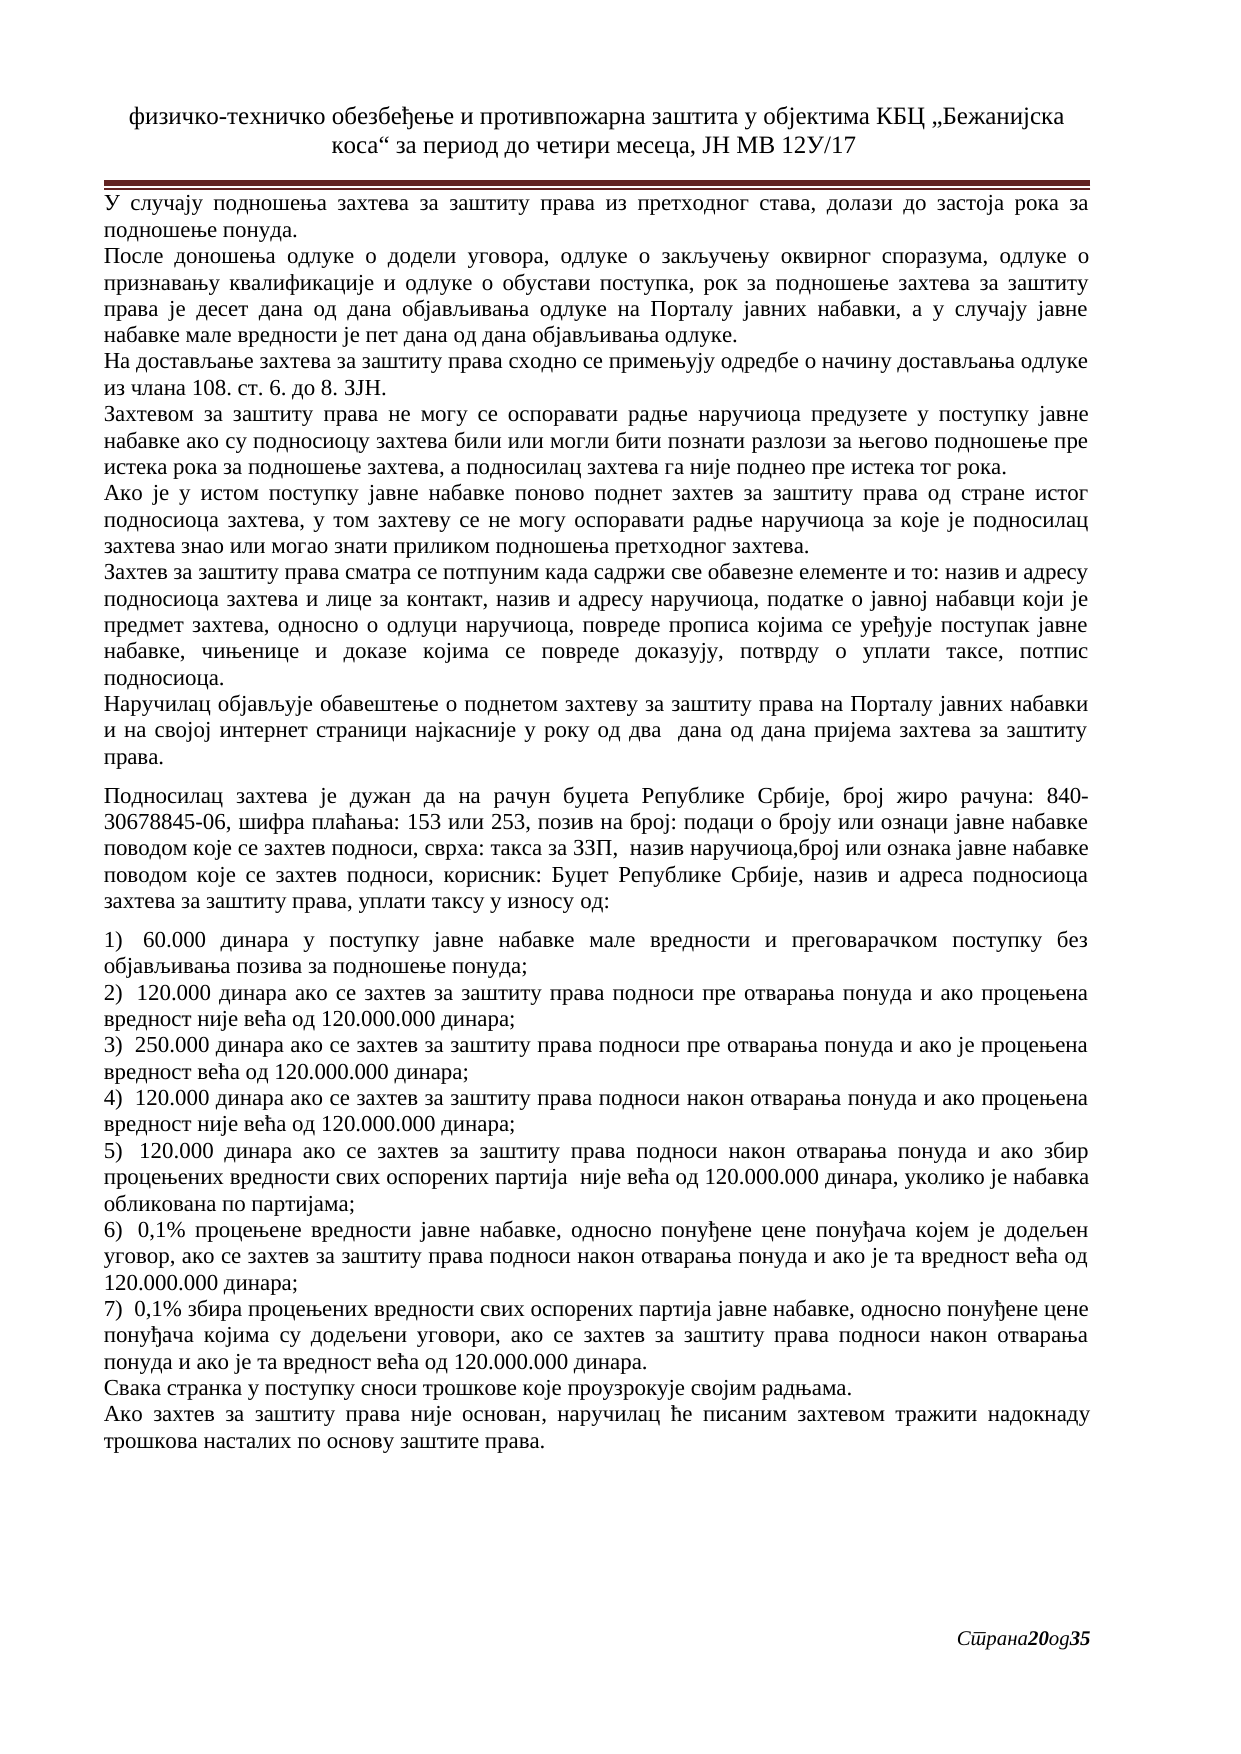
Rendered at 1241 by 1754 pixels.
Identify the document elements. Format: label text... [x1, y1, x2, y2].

text Ако је у истом поступку јавне набавке поново поднет захтев за заштиту права од стране истог подносиоца захтева, у том захтеву се не могу оспоравати радње наручиоца за које је подносилац захтева знао или могао знати приликом подношења претходног захтева. [103, 479, 1090, 558]
text Свака странка у поступку сноси трошкове које проузрокује својим радњама. [103, 1374, 1090, 1400]
text 3) 250.000 динара ако се захтев за заштиту права подноси пре отварања понуда и ако је процењена вредност већа од 120.000.000 динара; [103, 1031, 1090, 1084]
text 7) 0,1% збира процењених вредности свих оспорених партија јавне набавке, односно понуђене цене понуђача којима су додељени уговори, ако се захтев за заштиту права подноси након отварања понуда и ако је та вредност већа од 120.000.000 динара. [103, 1295, 1090, 1374]
text 4) 120.000 динара ако се захтев за заштиту права подноси након отварања понуда и ако процењена вредност није већа од 120.000.000 динара; [103, 1084, 1090, 1137]
text Ако захтев за заштиту права није основан, наручилац ће писаним захтевом тражити надокнаду трошкова насталих по основу заштите права. [103, 1400, 1090, 1453]
text 1) 60.000 динара у поступку јавне набавке мале вредности и преговарачком поступку без објављивања позива за подношење понуда; [103, 926, 1090, 979]
text Захтев за заштиту права сматра се потпуним када садржи све обавезне елементе и то: назив и адресу подносиоца захтева и лице за контакт, назив и адресу наручиоца, податке о јавној набавци који је предмет захтева, односно о одлуци наручиоца, повреде прописа којима се уређује поступак јавне набавке, чињенице и доказе којима се повреде доказују, потврду о уплати таксе, потпис подносиоца. [103, 558, 1090, 690]
text 6) 0,1% процењене вредности јавне набавке, односно понуђене цене понуђача којем је додељен уговор, ако се захтев за заштиту права подноси након отварања понуда и ако је та вредност већа од 120.000.000 динара; [103, 1216, 1090, 1295]
text Наручилац објављује обавештење о поднетом захтеву за заштиту права на Порталу јавних набавки и на својој интернет страници најкасније у року од два дана од дана пријема захтева за заштиту права. [103, 690, 1090, 769]
text Подносилац захтева је дужан да на рачун буџета Републике Србије, број жиро рачуна: 840-30678845-06, шифра плаћања: 153 или 253, позив на број: подаци о броју или ознаци јавне набавке поводом које се захтев подноси, сврха: такса за ЗЗП, назив наручиоца,број или ознака јавне набавке поводом које се захтев подноси, корисник: Буџет Републике Србије, назив и адреса подносиоца захтева за заштиту права, уплати таксу у износу oд: [103, 782, 1090, 913]
text Захтевом за заштиту права не могу се оспоравати радње наручиоца предузете у поступку јавне набавке ако су подносиоцу захтева били или могли бити познати разлози за његово подношење пре истека рока за подношење захтева, а подносилац захтева га није поднео пре истека тог рока. [103, 400, 1090, 479]
text На достављање захтева за заштиту права сходно се примењују одредбе о начину достављања одлуке из члана 108. ст. 6. до 8. ЗЈН. [103, 348, 1090, 400]
text 2) 120.000 динара ако се захтев за заштиту права подноси пре отварања понуда и ако процењена вредност није већа од 120.000.000 динара; [103, 979, 1090, 1031]
text У случају подношења захтева за заштиту права из претходног става, долази до застоја рока за подношење понуда. [103, 189, 1090, 242]
text 5) 120.000 динара ако се захтев за заштиту права подноси након отварања понуда и ако збир процењених вредности свих оспорених партија није већа од 120.000.000 динара, уколико је набавка обликована по партијама; [103, 1137, 1090, 1216]
text После доношења одлуке о додели уговора, одлуке о закључењу оквирног споразума, одлуке о признавању квалификације и одлуке о обустави поступка, рок за подношење захтева за заштиту права је десет дана од дана објављивања одлуке на Порталу јавних набавки, а у случају јавне набавке мале вредности је пет дана од дана објављивања одлуке. [103, 242, 1090, 348]
